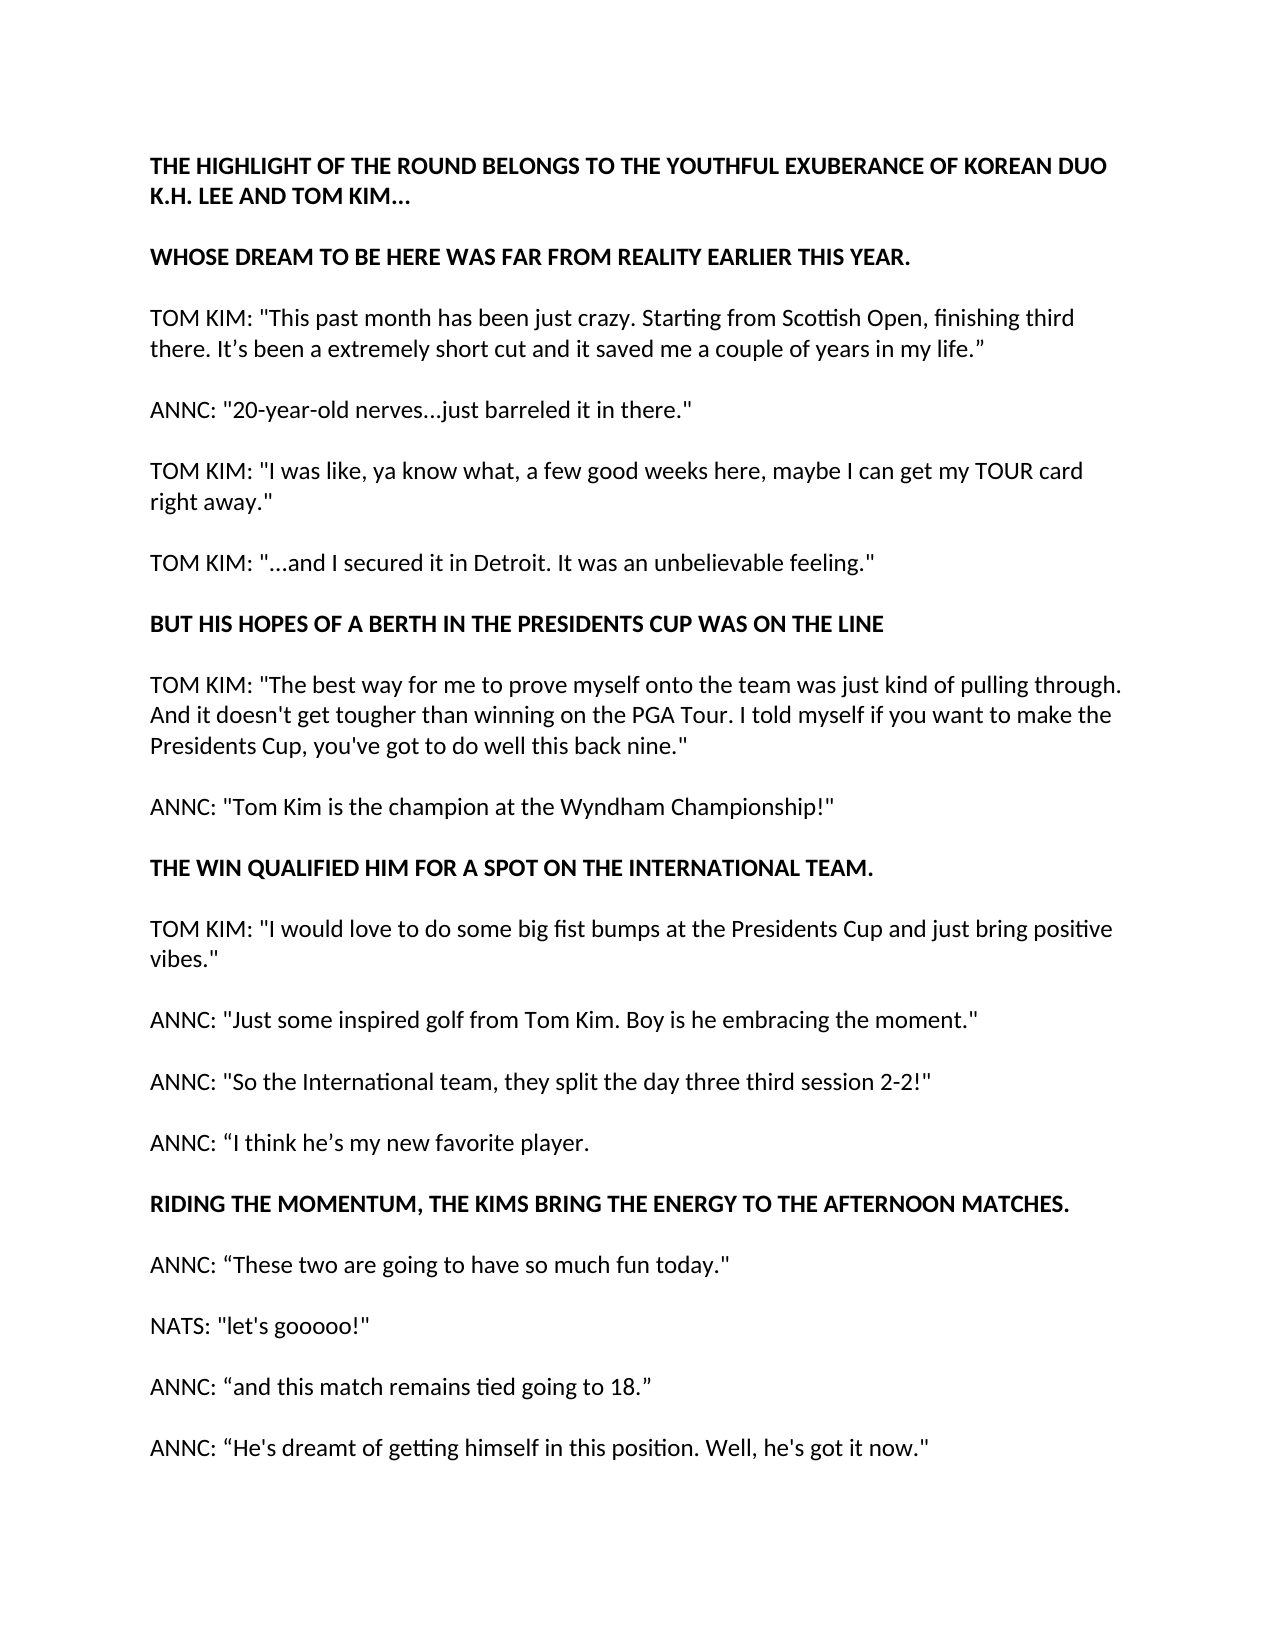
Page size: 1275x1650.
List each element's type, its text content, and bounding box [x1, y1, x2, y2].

text RIDING THE MOMENTUM, THE KIMS BRING THE ENERGY TO THE AFTERNOON MATCHES. [150, 1188, 1125, 1218]
text ANNC: "20-year-old nerves...just barreled it in there." [150, 394, 1125, 425]
text WHOSE DREAM TO BE HERE WAS FAR FROM REALITY EARLIER THIS YEAR. [150, 242, 1125, 272]
text ANNC: “and this match remains tied going to 18.” [150, 1371, 1125, 1401]
text TOM KIM: "This past month has been just crazy. Starting from Scottish Open, finishing third there. It’s been a extremely short cut and it saved me a couple of years in my life.” [150, 303, 1125, 364]
text ANNC: “These two are going to have so much fun today." [150, 1249, 1125, 1279]
text THE HIGHLIGHT OF THE ROUND BELONGS TO THE YOUTHFUL EXUBERANCE OF KOREAN DUO K.H. LEE AND TOM KIM... [150, 150, 1125, 211]
text ANNC: “I think he’s my new favorite player. [150, 1127, 1125, 1157]
text ANNC: "Just some inspired golf from Tom Kim. Boy is he embracing the moment." [150, 1004, 1125, 1035]
text ANNC: “He's dreamt of getting himself in this position. Well, he's got it now." [150, 1432, 1125, 1462]
text ANNC: "So the International team, they split the day three third session 2-2!" [150, 1066, 1125, 1096]
text TOM KIM: "...and I secured it in Detroit. It was an unbelievable feeling." [150, 547, 1125, 577]
text THE WIN QUALIFIED HIM FOR A SPOT ON THE INTERNATIONAL TEAM. [150, 852, 1125, 882]
text BUT HIS HOPES OF A BERTH IN THE PRESIDENTS CUP WAS ON THE LINE [150, 608, 1125, 638]
text TOM KIM: "I was like, ya know what, a few good weeks here, maybe I can get my TOUR card right away." [150, 455, 1125, 516]
text TOM KIM: "The best way for me to prove myself onto the team was just kind of pulling through. And it doesn't get tougher than winning on the PGA Tour. I told myself if you want to make the Presidents Cup, you've got to do well this back nine." [150, 669, 1125, 760]
text TOM KIM: "I would love to do some big fist bumps at the Presidents Cup and just bring positive vibes." [150, 913, 1125, 974]
text NATS: "let's gooooo!" [150, 1310, 1125, 1340]
text ANNC: "Tom Kim is the champion at the Wyndham Championship!" [150, 791, 1125, 821]
